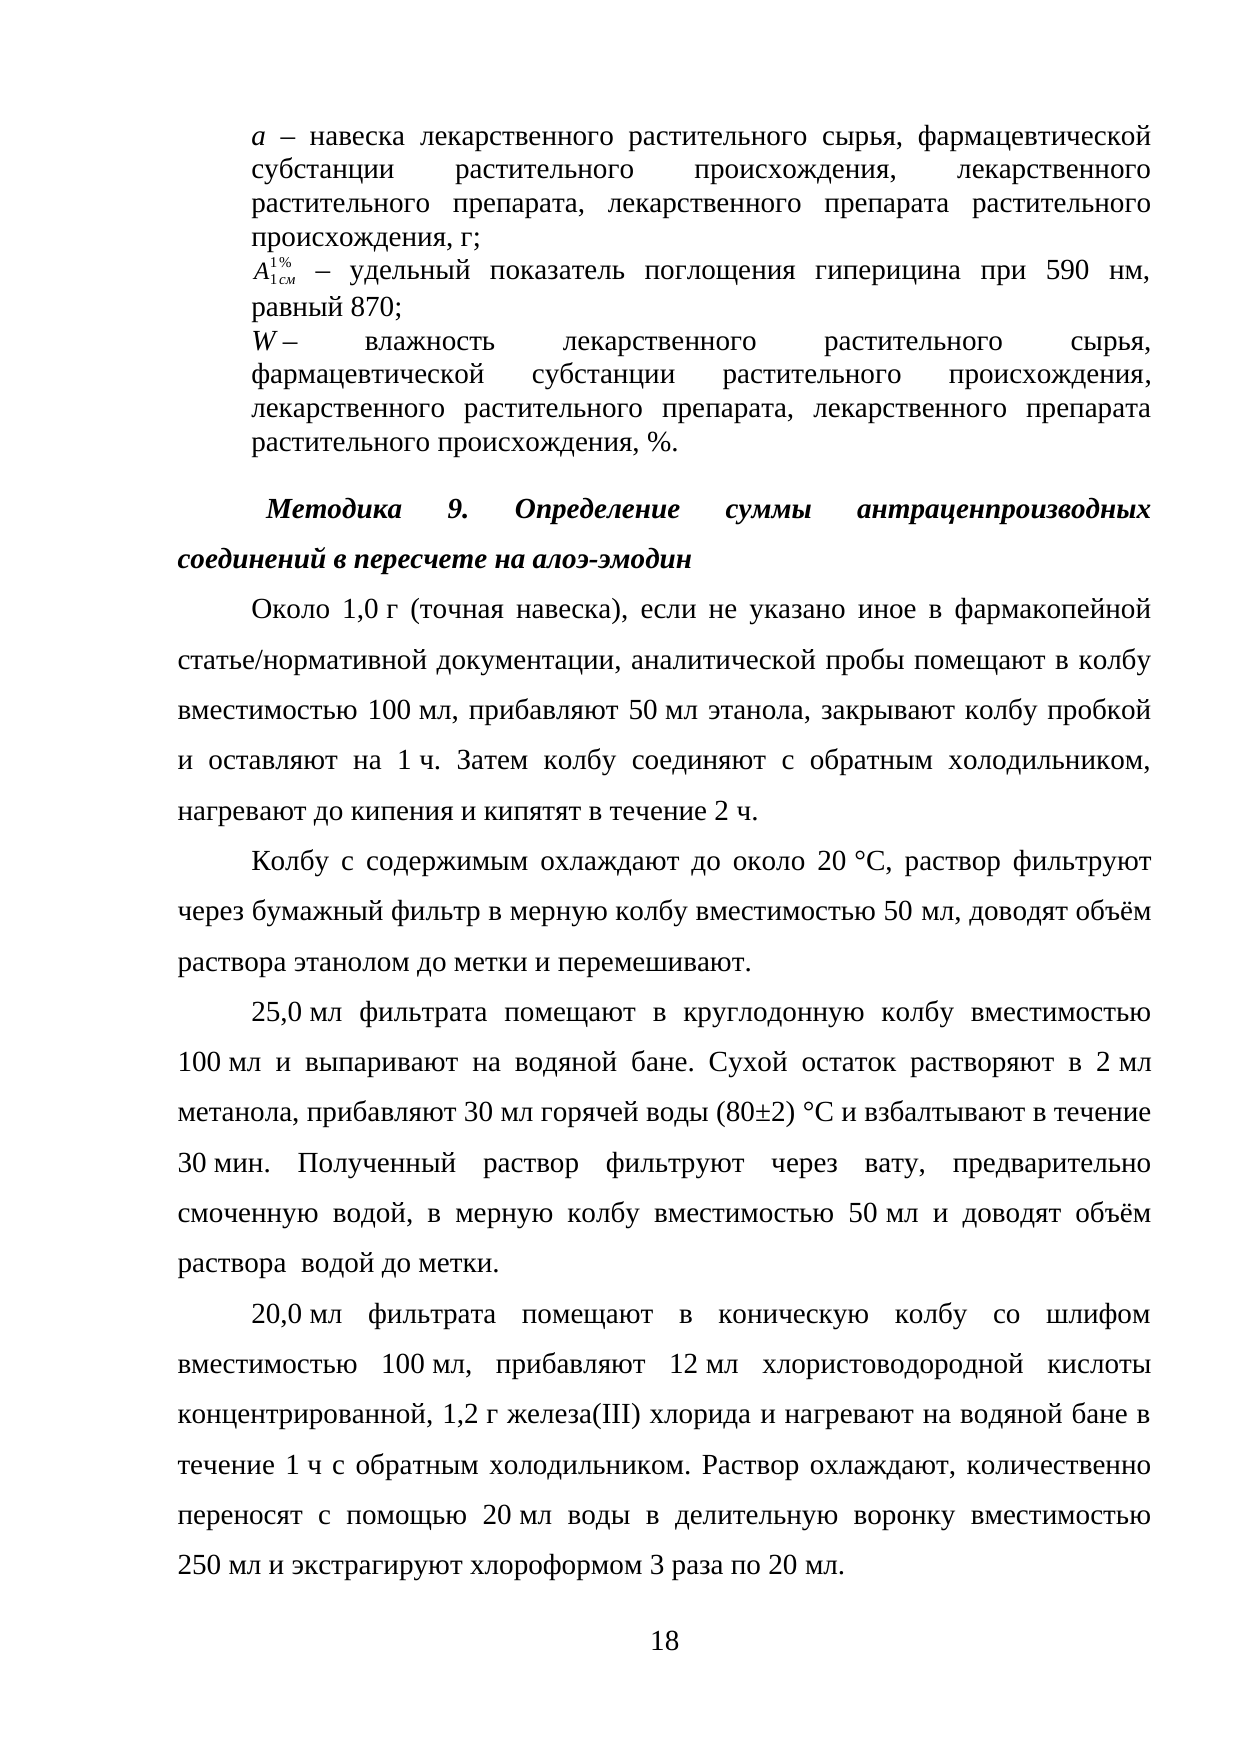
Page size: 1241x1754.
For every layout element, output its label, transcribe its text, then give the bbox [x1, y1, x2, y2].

text Методика 9. Определение суммы антраценпроизводных соединений в пересчете на алоэ-эмодин [177, 491, 1152, 575]
text Около 1,0 г (точная навеска), если не указано иное в фармакопейной статье/нормативной документации, аналитической пробы помещают в колбу вместимостью 100 мл, прибавляют 50 мл этанола, закрывают колбу пробкой и оставляют на 1 ч. Затем колбу соединяют с обратным холодильником, нагревают до кипения и кипятят в течение 2 ч. [177, 591, 1152, 826]
text а – навеска лекарственного растительного сырья, фармацевтической субстанции растительного происхождения, лекарственного растительного препарата, лекарственного препарата растительного происхождения, г; [251, 118, 1152, 252]
text 25,0 мл фильтрата помещают в круглодонную колбу вместимостью 100 мл и выпаривают на водяной бане. Сухой остаток растворяют в 2 мл метанола, прибавляют 30 мл горячей воды (80±2) °С и взбалтывают в течение 30 мин. Полученный раствор фильтруют через вату, предварительно смоченную водой, в мерную колбу вместимостью 50 мл и доводят объём раствора водой до метки. [177, 994, 1152, 1279]
text – удельный показатель поглощения гиперицина при 590 нм, равный 870; [251, 252, 1152, 323]
text Колбу с содержимым охлаждают до около 20 °С, раствор фильтруют через бумажный фильтр в мерную колбу вместимостью 50 мл, доводят объём раствора этанолом до метки и перемешивают. [177, 843, 1152, 977]
text 20,0 мл фильтрата помещают в коническую колбу со шлифом вместимостью 100 мл, прибавляют 12 мл хлористоводородной кислоты концентрированной, 1,2 г железа(III) хлорида и нагревают на водяной бане в течение 1 ч с обратным холодильником. Раствор охлаждают, количественно переносят с помощью 20 мл воды в делительную воронку вместимостью 250 мл и экстрагируют хлороформом 3 раза по 20 мл. [177, 1296, 1152, 1581]
text W – влажность лекарственного растительного сырья, фармацевтической субстанции растительного происхождения, лекарственного растительного препарата, лекарственного препарата растительного происхождения, %. [251, 323, 1152, 457]
